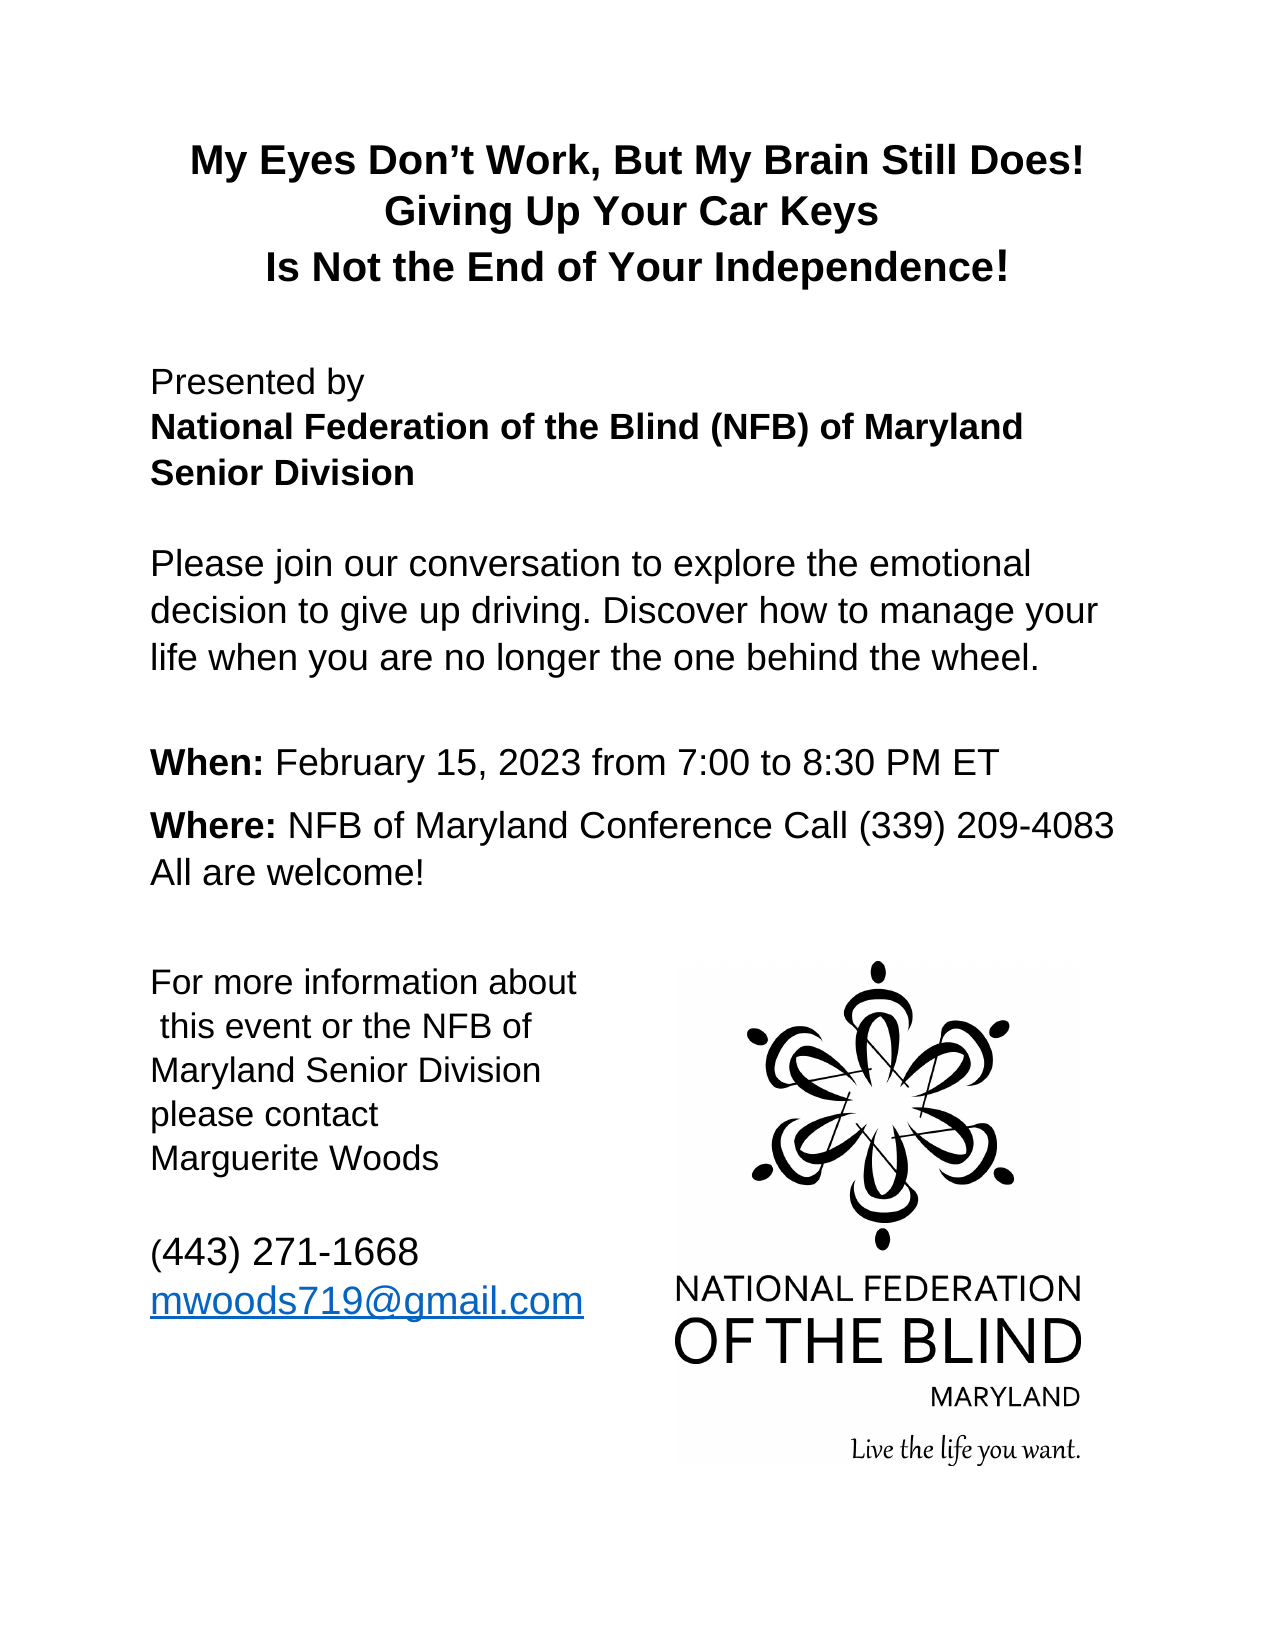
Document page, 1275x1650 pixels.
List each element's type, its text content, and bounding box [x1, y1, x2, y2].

text Where: NFB of Maryland Conference Call (339) 209-4083 All are welcome! [150, 804, 1125, 893]
text My Eyes Don’t Work, But My Brain Still Does! Giving Up Your Car Keys Is Not the End of Your Independence! [150, 135, 1125, 291]
picture [675, 961, 1081, 1466]
text Presented by National Federation of the Blind (NFB) of Maryland Senior Division [150, 360, 1125, 523]
text When: February 15, 2023 from 7:00 to 8:30 PM ET [150, 741, 1125, 784]
text Please join our conversation to explore the emotional decision to give up driving. Discover how to manage your life when you are no longer the one behind the wheel. [150, 542, 1125, 678]
text For more information about this event or the NFB of Maryland Senior Division please contact Marguerite Woods [150, 961, 600, 1178]
text (443) 271-1668 mwoods719@gmail.com [150, 1198, 600, 1323]
